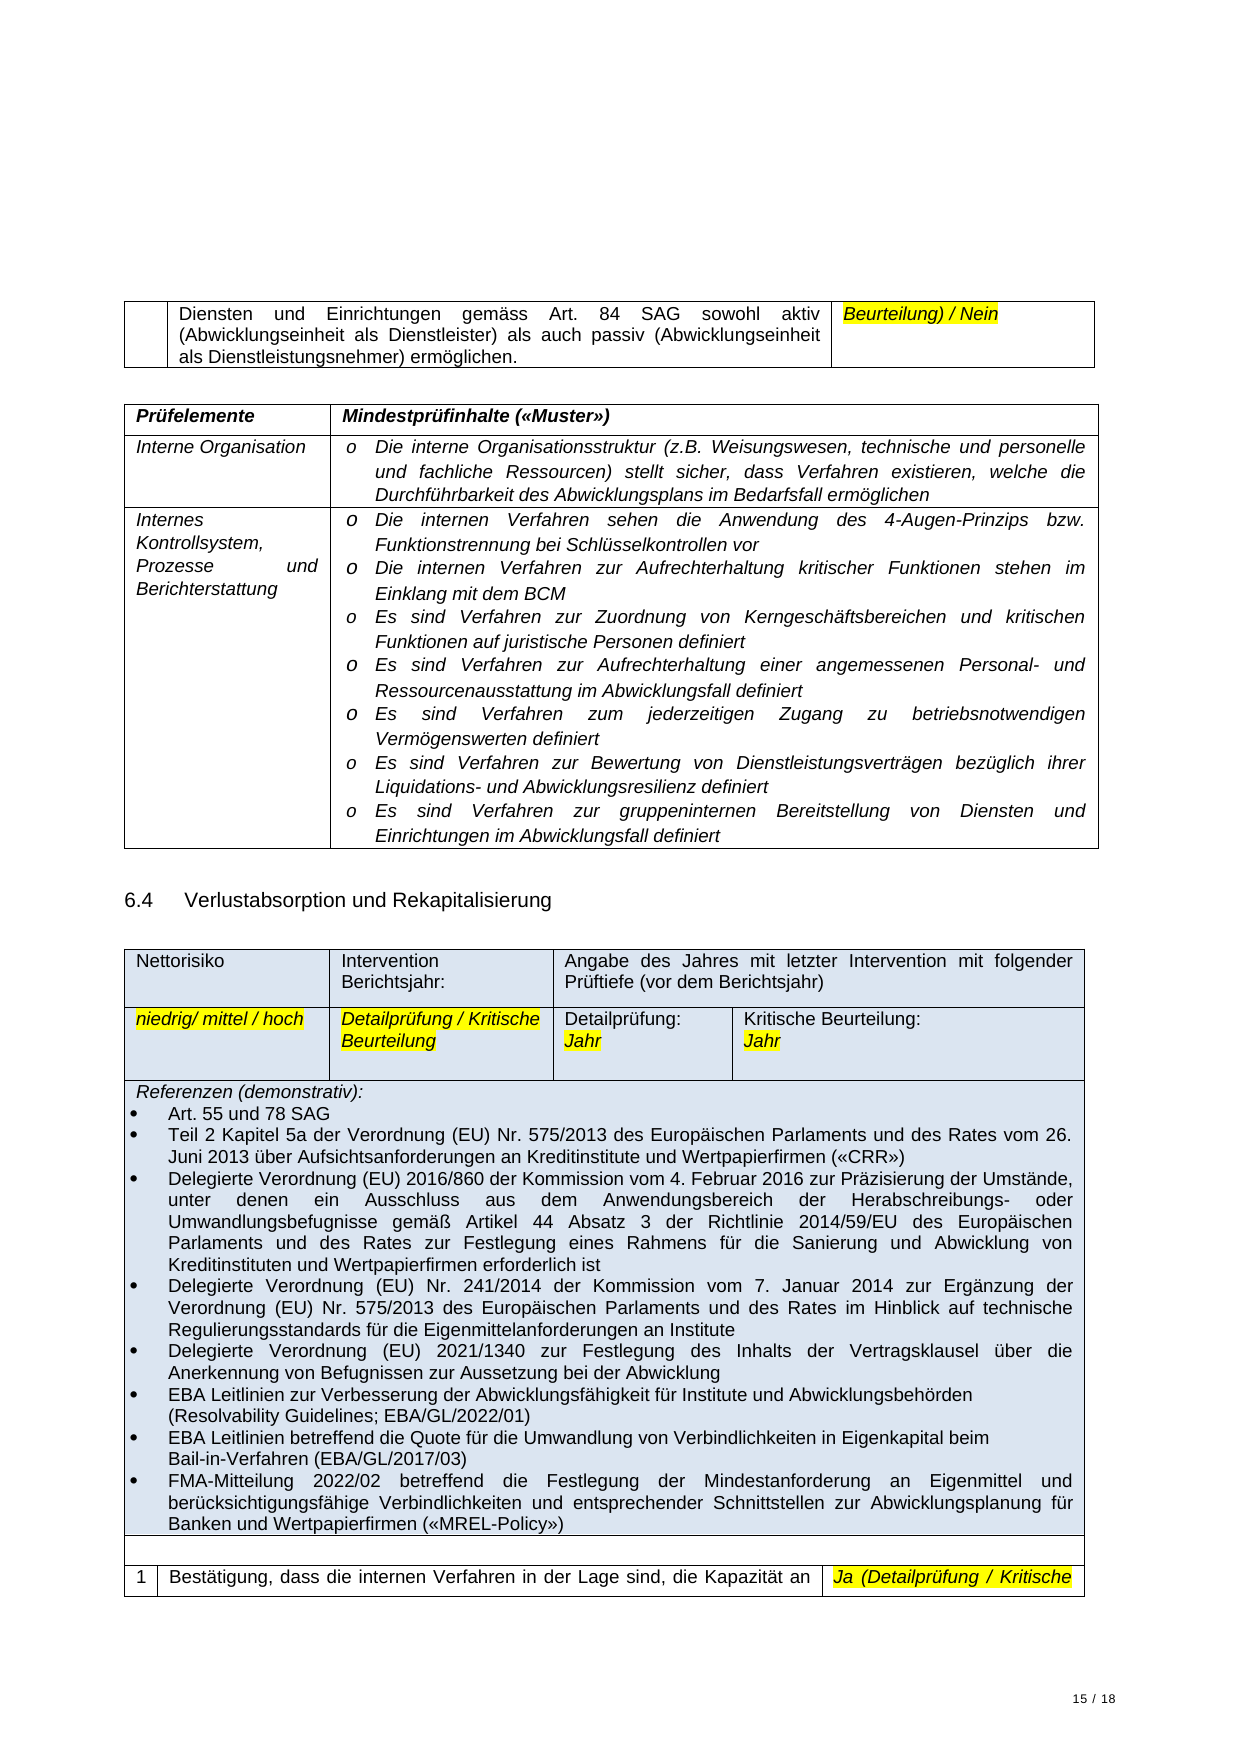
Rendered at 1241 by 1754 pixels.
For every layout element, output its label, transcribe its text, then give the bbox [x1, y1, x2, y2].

table_cell Die internen Verfahren sehen die Anwendung des 4-Augen-Prinzips bzw. Funktionstrennung bei Schlüsselkontrollen vor Die internen Verfahren zur Aufrechterhaltung kritischer Funktionen stehen im Einklang mit dem BCM Es sind Verfahren zur Zuordnung von Kerngeschäftsbereichen und kritischen Funktionen auf juristische Personen definiert Es sind Verfahren zur Aufrechterhaltung einer angemessenen Personal- und Ressourcenausstattung im Abwicklungsfall definiert Es sind Verfahren zum jederzeitigen Zugang zu betriebsnotwendigen Vermögenswerten definiert Es sind Verfahren zur Bewertung von Dienstleistungsverträgen bezüglich ihrer Liquidations- und Abwicklungsresilienz definiert Es sind Verfahren zur gruppeninternen Bereitstellung von Diensten und Einrichtungen im Abwicklungsfall definiert [331, 508, 1098, 848]
table_cell niedrig/ mittel / hoch [125, 1008, 329, 1080]
table_header Nettorisiko [125, 950, 329, 1007]
table_cell Interne Organisation [125, 436, 330, 507]
table_cell Detailprüfung / Kritische Beurteilung [330, 1008, 553, 1080]
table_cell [168, 302, 831, 367]
table_cell 1 [125, 1566, 157, 1596]
table_cell [125, 1536, 1084, 1565]
table_cell Referenzen (demonstrativ): Art. 55 und 78 SAG Teil 2 Kapitel 5a der Verordnung (EU) Nr. 575/2013 des Europäischen Parlaments und des Rates vom 26. Juni 2013 über Aufsichtsanforderungen an Kreditinstitute und Wertpapierfirmen («CRR») Delegierte Verordnung (EU) 2016/860 der Kommission vom 4. Februar 2016 zur Präzisierung der Umstände, unter denen ein Ausschluss aus dem Anwendungsbereich der Herabschreibungs- oder Umwandlungsbefugnisse gemäß Artikel 44 Absatz 3 der Richtlinie 2014/59/EU des Europäischen Parlaments und des Rates zur Festlegung eines Rahmens für die Sanierung und Abwicklung von Kreditinstituten und Wertpapierfirmen erforderlich ist Delegierte Verordnung (EU) Nr. 241/2014 der Kommission vom 7. Januar 2014 zur Ergänzung der Verordnung (EU) Nr. 575/2013 des Europäischen Parlaments und des Rates im Hinblick auf technische Regulierungsstandards für die Eigenmittelanforderungen an Institute Delegierte Verordnung (EU) 2021/1340 zur Festlegung des Inhalts der Vertragsklausel über die Anerkennung von Befugnissen zur Aussetzung bei der Abwicklung EBA Leitlinien zur Verbesserung der Abwicklungsfähigkeit für Institute und Abwicklungsbehörden (Resolvability Guidelines; EBA/GL/2022/01) EBA Leitlinien betreffend die Quote für die Umwandlung von Verbindlichkeiten in Eigenkapital beim Bail-in-Verfahren (EBA/GL/2017/03) FMA-Mitteilung 2022/02 betreffend die Festlegung der Mindestanforderung an Eigenmittel und berücksichtigungsfähige Verbindlichkeiten und entsprechender Schnittstellen zur Abwicklungsplanung für Banken und Wertpapierfirmen («MREL-Policy») [125, 1081, 1084, 1534]
table_cell Detailprüfung: Jahr [554, 1008, 732, 1080]
table_cell 5 [125, 302, 167, 367]
table_cell Die interne Organisationsstruktur (z.B. Weisungswesen, technische und personelle und fachliche Ressourcen) stellt sicher, dass Verfahren existieren, welche die Durchführbarkeit des Abwicklungsplans im Bedarfsfall ermöglichen [331, 436, 1098, 507]
table_cell Internes Kontrollsystem, Prozesse und Berichterstattung [125, 508, 330, 848]
table_cell Kritische Beurteilung: Jahr [733, 1008, 1084, 1080]
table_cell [823, 1566, 1084, 1596]
table_header Intervention Berichtsjahr: [330, 950, 553, 1007]
text Verlustabsorption und Rekapitalisierung [124, 884, 1116, 911]
table_header Prüfelemente [125, 405, 330, 435]
table_header Mindestprüfinhalte («Muster») [331, 405, 1098, 435]
table_header Angabe des Jahres mit letzter Intervention mit folgender Prüftiefe (vor dem Berichtsjahr) [554, 950, 1084, 1007]
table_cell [832, 302, 1094, 367]
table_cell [158, 1566, 822, 1596]
